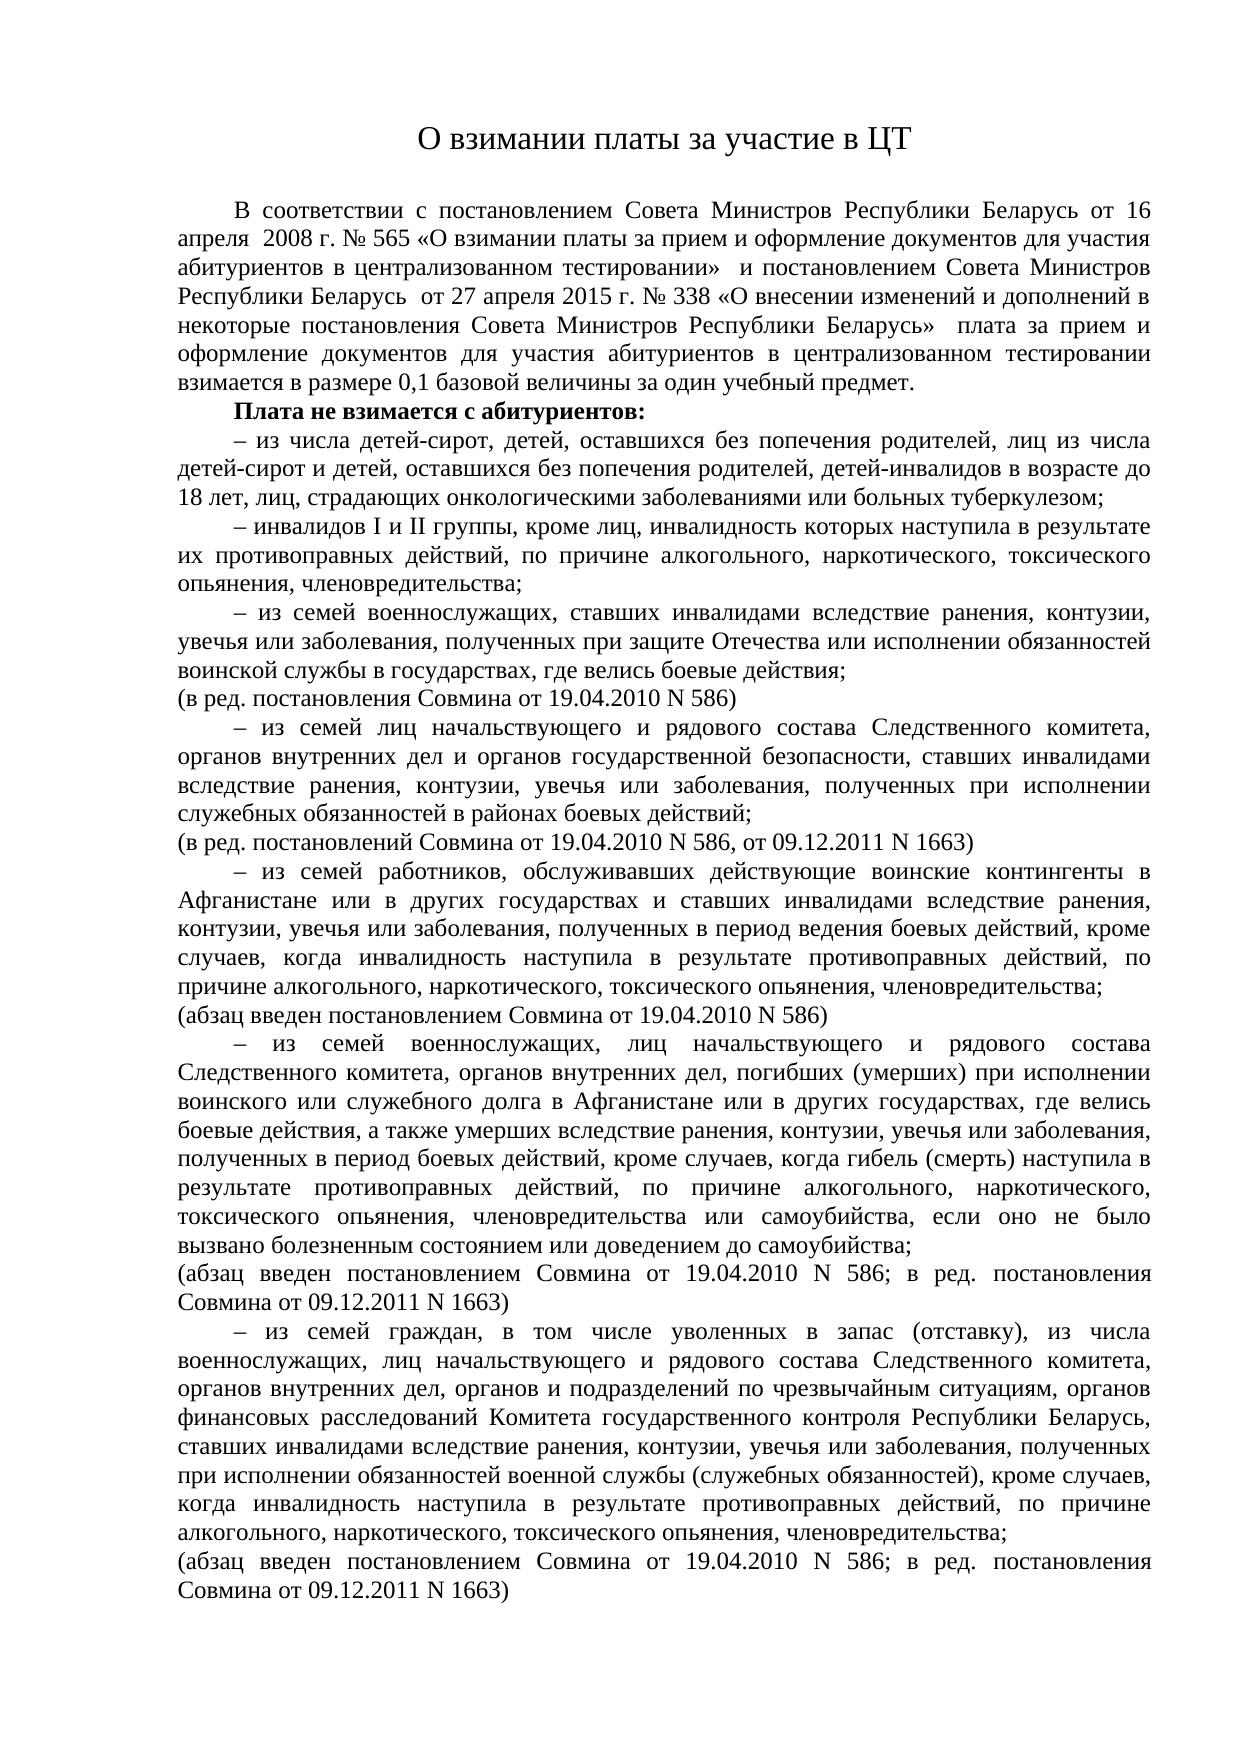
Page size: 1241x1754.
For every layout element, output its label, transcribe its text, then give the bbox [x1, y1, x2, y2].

text – из семей военнослужащих, ставших инвалидами вследствие ранения, контузии, увечья или заболевания, полученных при защите Отечества или исполнении обязанностей воинской службы в государствах, где велись боевые действия; [177, 597, 1152, 683]
text – из числа детей-сирот, детей, оставшихся без попечения родителей, лиц из числа детей-сирот и детей, оставшихся без попечения родителей, детей-инвалидов в возрасте до 18 лет, лиц, страдающих онкологическими заболеваниями или больных туберкулезом; [177, 425, 1152, 511]
text О взимании платы за участие в ЦТ [177, 118, 1152, 156]
text (в ред. постановлений Совмина от 19.04.2010 N 586, от 09.12.2011 N 1663) [177, 827, 1152, 856]
text – из семей работников, обслуживавших действующие воинские контингенты в Афганистане или в других государствах и ставших инвалидами вследствие ранения, контузии, увечья или заболевания, полученных в период ведения боевых действий, кроме случаев, когда инвалидность наступила в результате противоправных действий, по причине алкогольного, наркотического, токсического опьянения, членовредительства; [177, 856, 1152, 1000]
text – из семей граждан, в том числе уволенных в запас (отставку), из числа военнослужащих, лиц начальствующего и рядового состава Следственного комитета, органов внутренних дел, органов и подразделений по чрезвычайным ситуациям, органов финансовых расследований Комитета государственного контроля Республики Беларусь, ставших инвалидами вследствие ранения, контузии, увечья или заболевания, полученных при исполнении обязанностей военной службы (служебных обязанностей), кроме случаев, когда инвалидность наступила в результате противоправных действий, по причине алкогольного, наркотического, токсического опьянения, членовредительства; [177, 1316, 1152, 1546]
text (абзац введен постановлением Совмина от 19.04.2010 N 586) [177, 1000, 1152, 1028]
text (в ред. постановления Совмина от 19.04.2010 N 586) [177, 683, 1152, 712]
text (абзац введен постановлением Совмина от 19.04.2010 N 586; в ред. постановления Совмина от 09.12.2011 N 1663) [177, 1546, 1152, 1603]
text (абзац введен постановлением Совмина от 19.04.2010 N 586; в ред. постановления Совмина от 09.12.2011 N 1663) [177, 1258, 1152, 1316]
text – из семей лиц начальствующего и рядового состава Следственного комитета, органов внутренних дел и органов государственной безопасности, ставших инвалидами вследствие ранения, контузии, увечья или заболевания, полученных при исполнении служебных обязанностей в районах боевых действий; [177, 712, 1152, 827]
text – инвалидов I и II группы, кроме лиц, инвалидность которых наступила в результате их противоправных действий, по причине алкогольного, наркотического, токсического опьянения, членовредительства; [177, 511, 1152, 597]
text – из семей военнослужащих, лиц начальствующего и рядового состава Следственного комитета, органов внутренних дел, погибших (умерших) при исполнении воинского или служебного долга в Афганистане или в других государствах, где велись боевые действия, а также умерших вследствие ранения, контузии, увечья или заболевания, полученных в период боевых действий, кроме случаев, когда гибель (смерть) наступила в результате противоправных действий, по причине алкогольного, наркотического, токсического опьянения, членовредительства или самоубийства, если оно не было вызвано болезненным состоянием или доведением до самоубийства; [177, 1028, 1152, 1258]
text В соответствии с постановлением Совета Министров Республики Беларусь от 16 апреля . № 565 «О взимании платы за прием и оформление документов для участия абитуриентов в централизованном тестировании» и постановлением Совета Министров Республики Беларусь от 27 апреля . № 338 «О внесении изменений и дополнений в некоторые постановления Совета Министров Республики Беларусь» плата за прием и оформление документов для участия абитуриентов в централизованном тестировании взимается в размере 0,1 базовой величины за один учебный предмет. [177, 195, 1152, 396]
text Плата не взимается с абитуриентов: [177, 396, 1152, 425]
